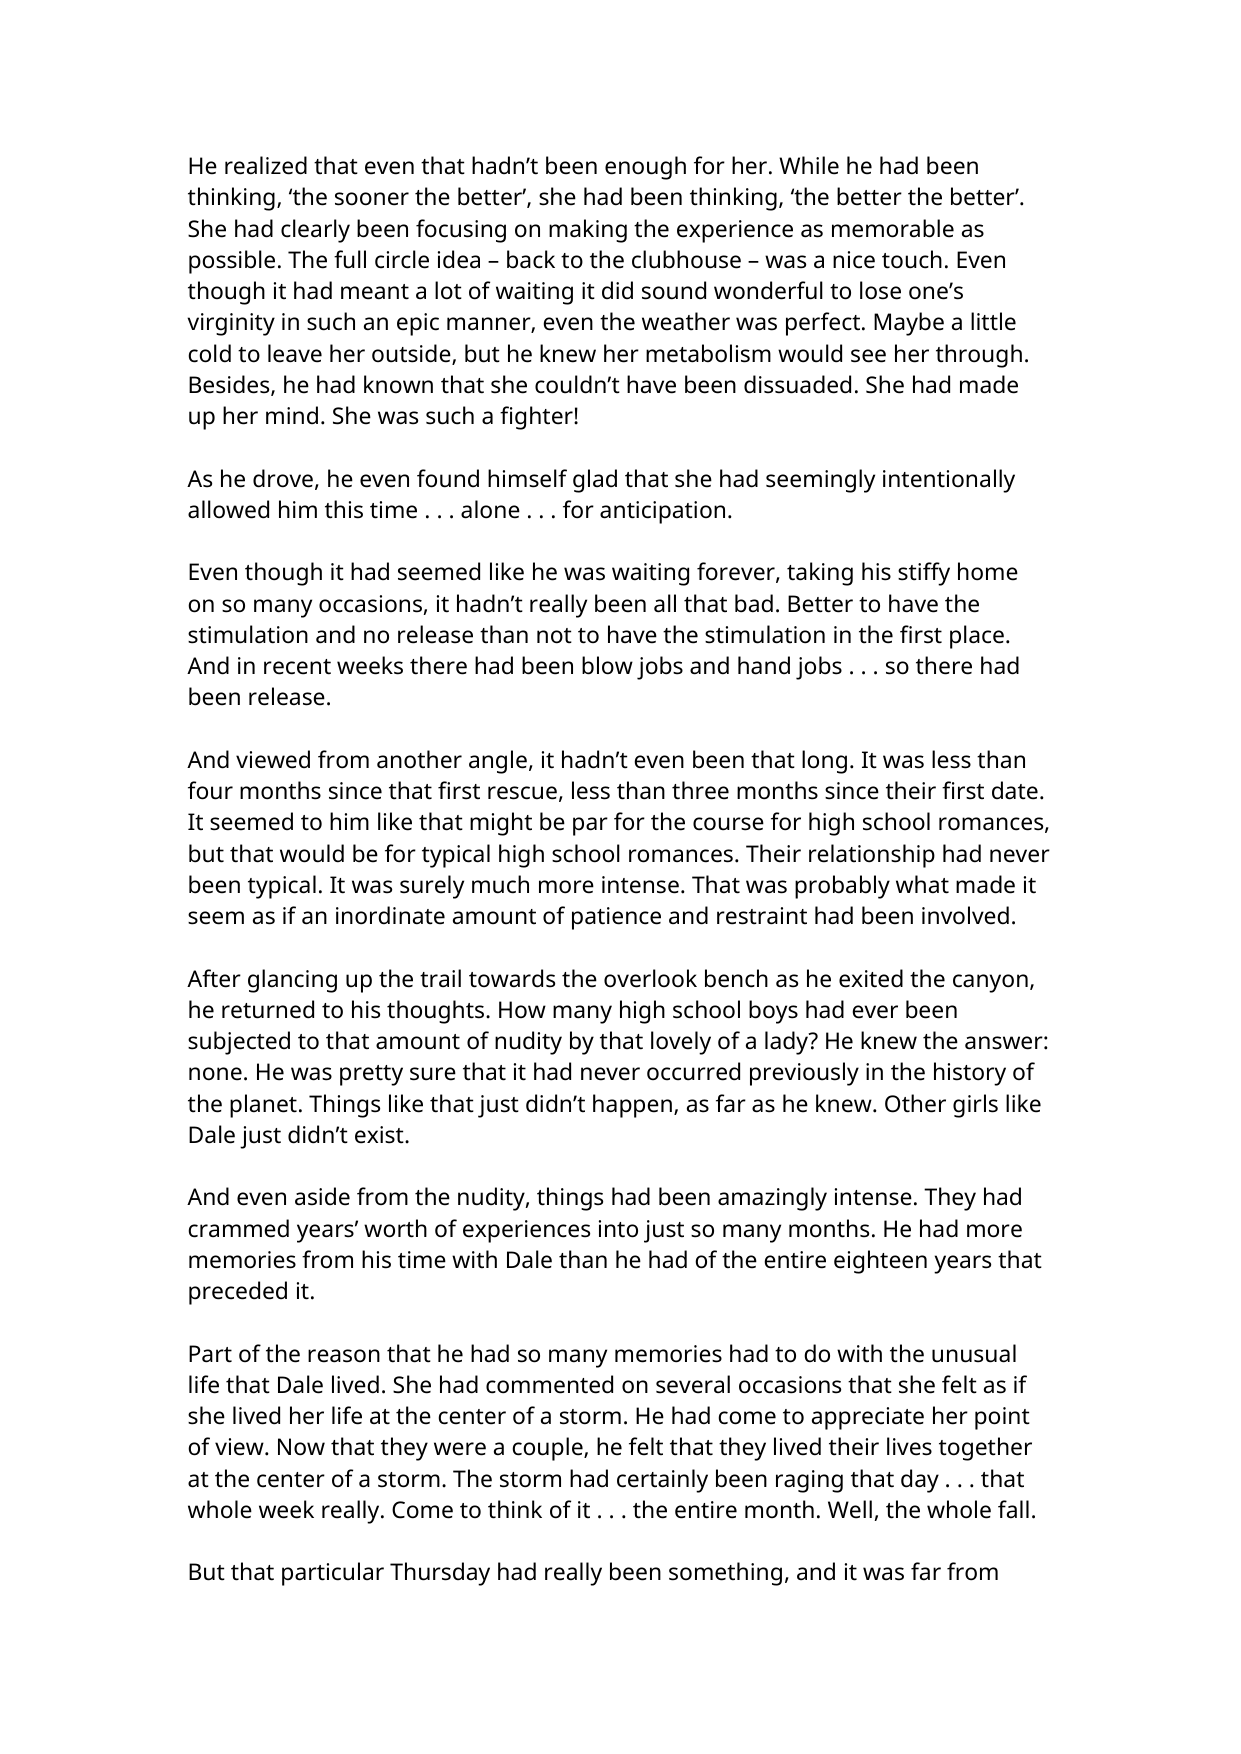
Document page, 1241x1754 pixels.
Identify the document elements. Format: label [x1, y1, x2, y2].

text [187, 150, 1053, 1587]
